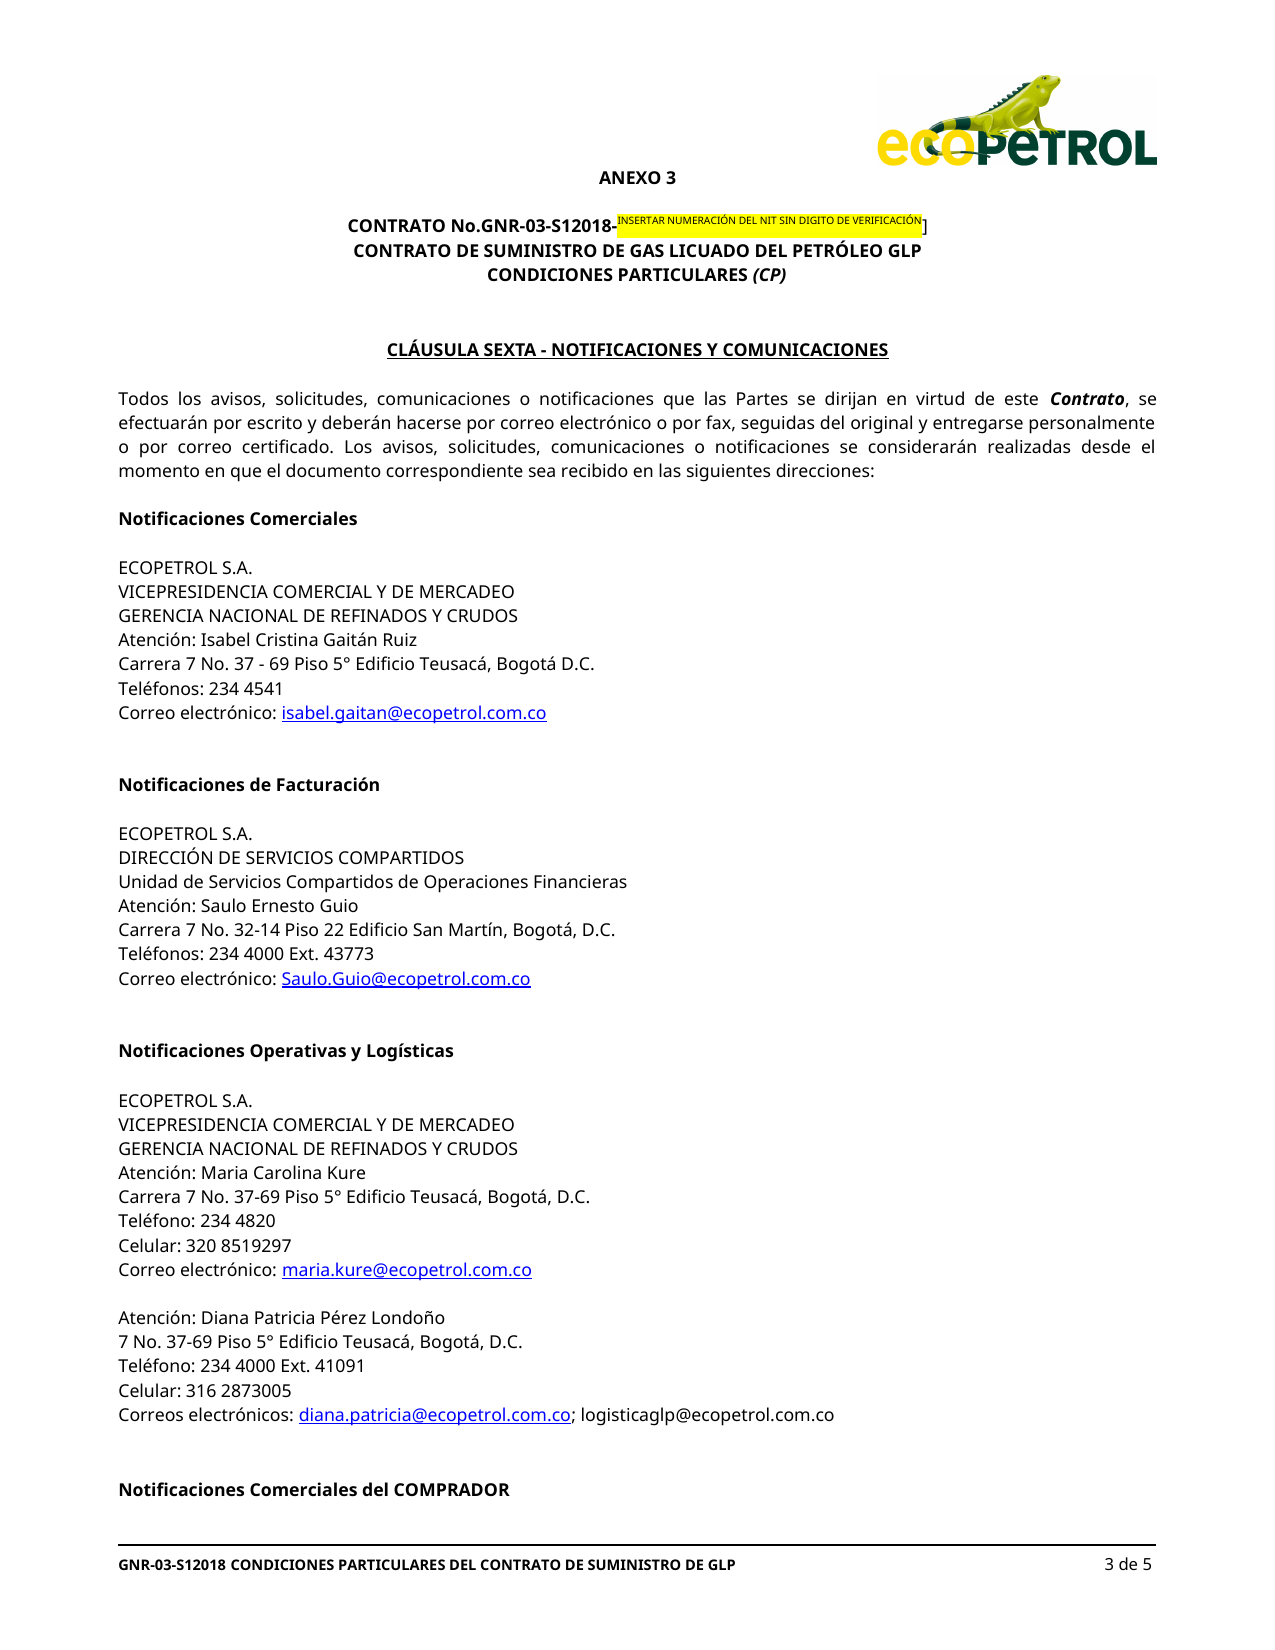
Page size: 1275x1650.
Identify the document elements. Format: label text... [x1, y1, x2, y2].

text Correo electrónico: Saulo.Guio@ecopetrol.com.co [118, 966, 1157, 990]
text Todos los avisos, solicitudes, comunicaciones o notificaciones que las Partes se dirijan en virtud de este Contrato, se efectuarán por escrito y deberán hacerse por correo electrónico o por fax, seguidas del original y entregarse personalmente o por correo certificado. Los avisos, solicitudes, comunicaciones o notificaciones se considerarán realizadas desde el momento en que el documento correspondiente sea recibido en las siguientes direcciones: [118, 386, 1157, 483]
text Notificaciones Comerciales del COMPRADOR [118, 1477, 1157, 1502]
text Carrera 7 No. 32-14 Piso 22 Edificio San Martín, Bogotá, D.C. [118, 918, 1157, 942]
text Atención: Saulo Ernesto Guio [118, 893, 1157, 918]
text Correo electrónico: maria.kure@ecopetrol.com.co [118, 1257, 1157, 1281]
text Correo electrónico: isabel.gaitan@ecopetrol.com.co [118, 700, 1157, 724]
text Celular: 320 8519297 [118, 1233, 1157, 1257]
text Teléfono: 234 4000 Ext. 41091 [118, 1354, 1157, 1378]
text DIRECCIÓN DE SERVICIOS COMPARTIDOS [118, 845, 1157, 869]
text Carrera 7 No. 37-69 Piso 5° Edificio Teusacá, Bogotá, D.C. [118, 1185, 1157, 1209]
text Correos electrónicos: diana.patricia@ecopetrol.com.co; logisticaglp@ecopetrol.com.co [118, 1402, 1157, 1426]
text Celular: 316 2873005 [118, 1378, 1157, 1402]
text ECOPETROL S.A. [118, 821, 1157, 845]
text VICEPRESIDENCIA COMERCIAL Y DE MERCADEO [118, 1112, 1157, 1136]
text Atención: Isabel Cristina Gaitán Ruiz [118, 628, 1157, 652]
text Carrera 7 No. 37 - 69 Piso 5° Edificio Teusacá, Bogotá D.C. [118, 652, 1157, 676]
text CLÁUSULA SEXTA - NOTIFICACIONES Y COMUNICACIONES [118, 338, 1157, 362]
text Atención: Diana Patricia Pérez Londoño [118, 1306, 1157, 1330]
text ECOPETROL S.A. [118, 555, 1157, 579]
text Notificaciones Comerciales [118, 507, 1157, 531]
text GERENCIA NACIONAL DE REFINADOS Y CRUDOS [118, 603, 1157, 628]
text ECOPETROL S.A. [118, 1088, 1157, 1112]
text GERENCIA NACIONAL DE REFINADOS Y CRUDOS [118, 1136, 1157, 1161]
text Atención: Maria Carolina Kure [118, 1161, 1157, 1185]
text Notificaciones de Facturación [118, 773, 1157, 797]
text Notificaciones Operativas y Logísticas [118, 1038, 1157, 1063]
text Teléfono: 234 4820 [118, 1209, 1157, 1233]
text VICEPRESIDENCIA COMERCIAL Y DE MERCADEO [118, 579, 1157, 603]
text Teléfonos: 234 4000 Ext. 43773 [118, 942, 1157, 966]
text Unidad de Servicios Compartidos de Operaciones Financieras [118, 869, 1157, 893]
text Teléfonos: 234 4541 [118, 676, 1157, 700]
picture [877, 75, 1157, 166]
text 7 No. 37-69 Piso 5° Edificio Teusacá, Bogotá, D.C. [118, 1330, 1157, 1354]
